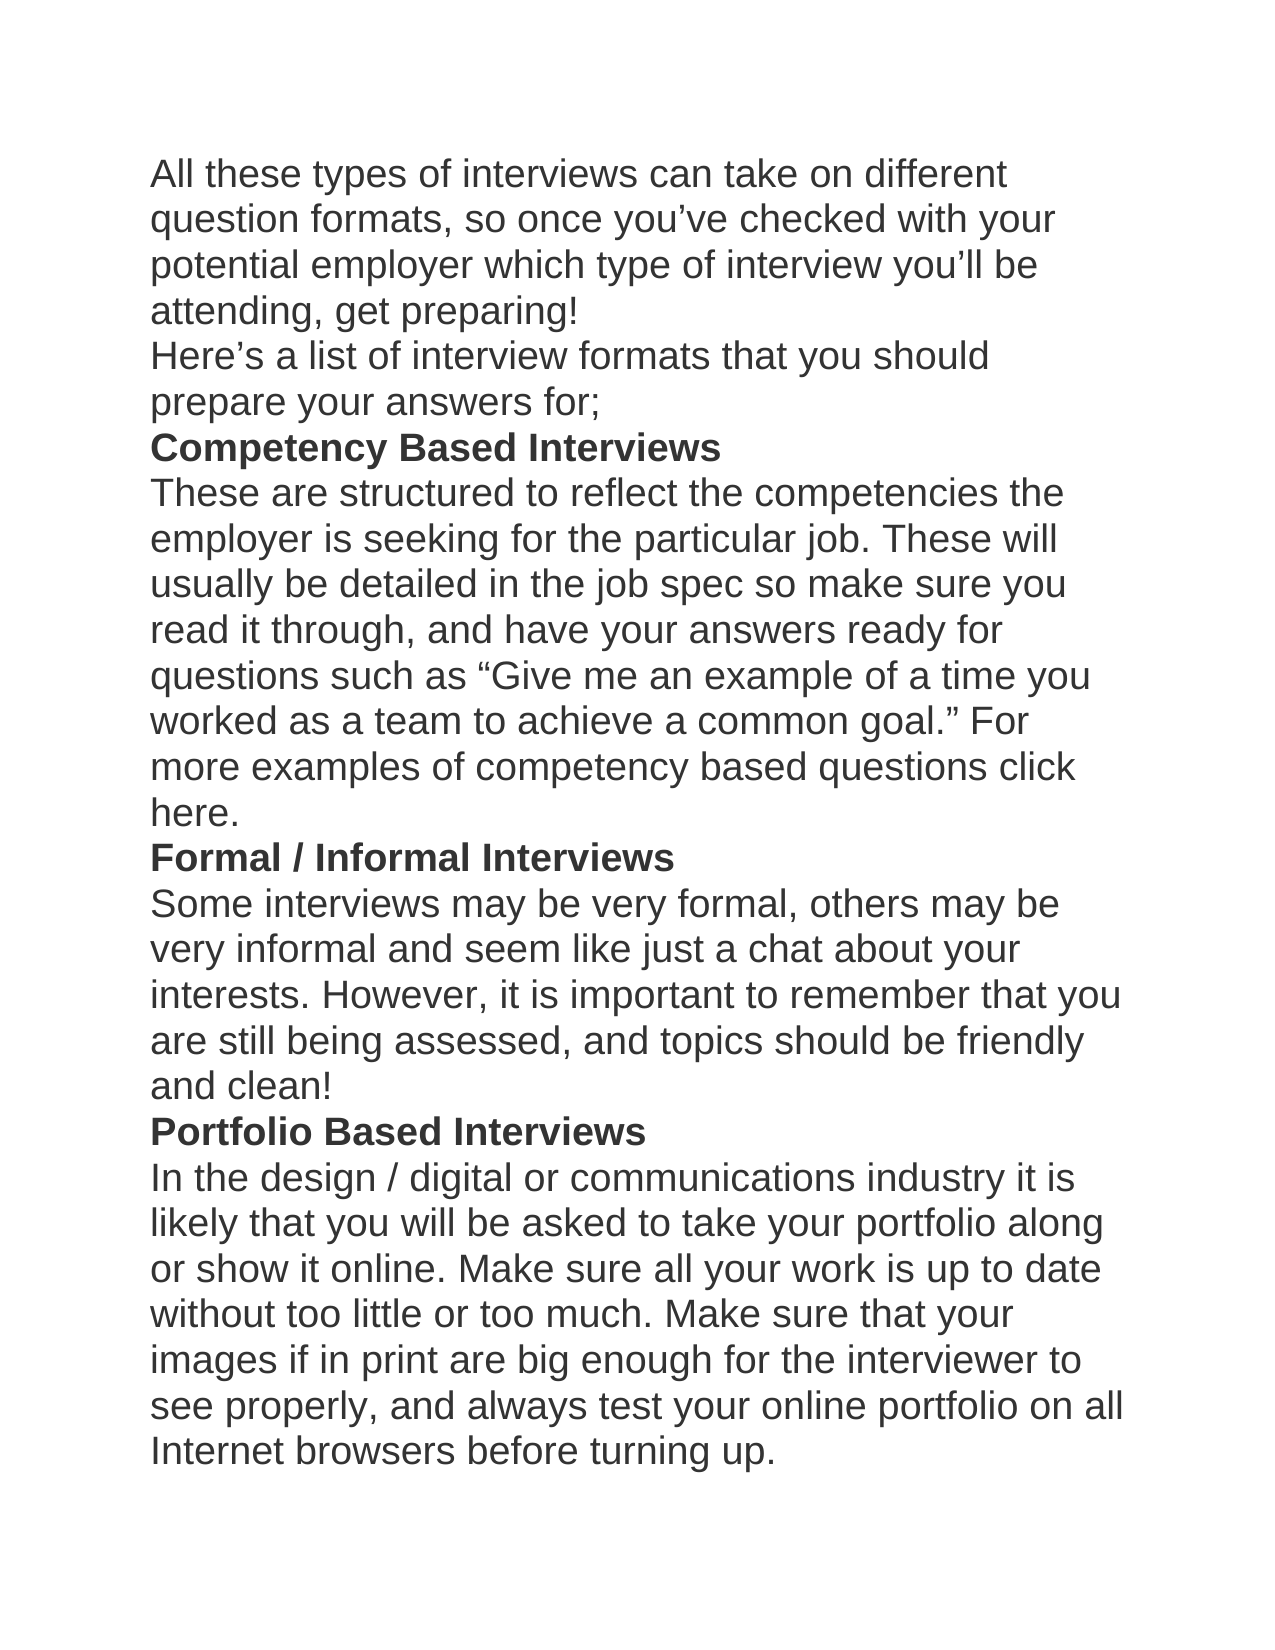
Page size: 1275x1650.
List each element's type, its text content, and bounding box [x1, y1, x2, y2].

text All these types of interviews can take on different question formats, so once you’ve checked with your potential employer which type of interview you’ll be attending, get preparing! [150, 150, 1125, 332]
text In the design / digital or communications industry it is likely that you will be asked to take your portfolio along or show it online. Make sure all your work is up to date without too little or too much. Make sure that your images if in print are big enough for the interviewer to see properly, and always test your online portfolio on all Internet browsers before turning up. [150, 1154, 1125, 1473]
text Some interviews may be very formal, others may be very informal and seem like just a chat about your interests. However, it is important to remember that you are still being assessed, and topics should be friendly and clean! [150, 880, 1125, 1108]
text Portfolio Based Interviews [150, 1108, 1125, 1154]
text Formal / Informal Interviews [150, 834, 1125, 880]
text Competency Based Interviews [150, 424, 1125, 469]
text Here’s a list of interview formats that you should prepare your answers for; [150, 332, 1125, 424]
text These are structured to reflect the competencies the employer is seeking for the particular job. These will usually be detailed in the job spec so make sure you read it through, and have your answers ready for questions such as “Give me an example of a time you worked as a team to achieve a common goal.” For more examples of competency based questions click here. [150, 469, 1125, 834]
